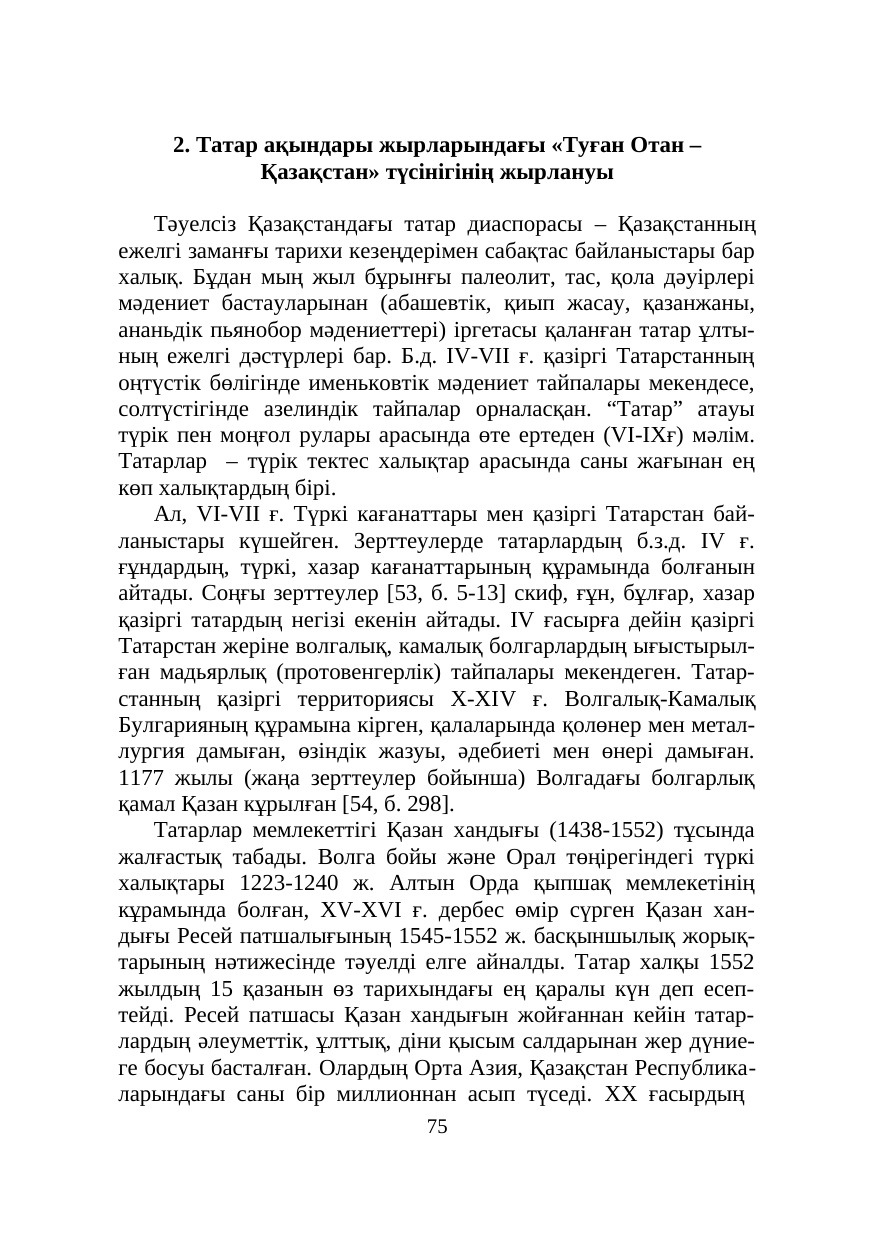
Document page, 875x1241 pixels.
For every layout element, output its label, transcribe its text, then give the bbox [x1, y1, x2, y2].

text 2. Татар ақындары жырларындағы «Туған Отан – Қазақстан» түсінігінің жырлануы [118, 131, 756, 184]
text Тәуелсіз Қазақстандағы татар диаспорасы – Қазақстанның ежелгі заманғы тарихи кезеңдерімен сабақтас байланыстары бар халық. Бұдан мың жыл бұрынғы палеолит, тас, қола дәуірлері мәдениет бастауларынан (абашевтік, қиып жасау, қазанжаны, ананьдік пьянобор мәдениеттері) іргетасы қаланған татар ұлты-ның ежелгі дәстүрлері бар. Б.д. IV-VII ғ. қазіргі Татарстанның оңтүстік бөлігінде именьковтік мәдениет тайпалары мекендесе, солтүстігінде азелиндік тайпалар орналасқан. “Татар” атауы түрік пен моңғол рулары арасында өте ертеден (VI-ІХғ) мәлім. Татарлар – түрік тектес халықтар арасында саны жағынан ең көп халықтардың бірі. [118, 210, 756, 500]
text Ал, VІ-VІІ ғ. Түркі кағанаттары мен қазіргі Татарстан бай-ланыстары күшейген. Зерттеулерде татарлардың б.з.д. IV ғ. ғұндардың, түркі, хазар кағанаттарының құрамында болғанын айтады. Соңғы зерттеулер [53, б. 5-13] скиф, ғұн, бұлғар, хазар қазіргі татардың негізі екенін айтады. IV ғасырға дейін қазіргі Татарстан жеріне волгалық, камалық болгарлардың ығыстырыл-ған мадьярлық (протовенгерлік) тайпалары мекендеген. Татар-станның қазіргі территориясы Х-ХІV ғ. Волгалық-Камалық Булгарияның құрамына кірген, қалаларында қолөнер мен метал-лургия дамыған, өзіндік жазуы, әдебиеті мен өнері дамыған. 1177 жылы (жаңа зерттеулер бойынша) Волгадағы болгарлық қамал Қазан кұрылған [54, б. 298]. [118, 500, 756, 817]
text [118, 817, 756, 1106]
